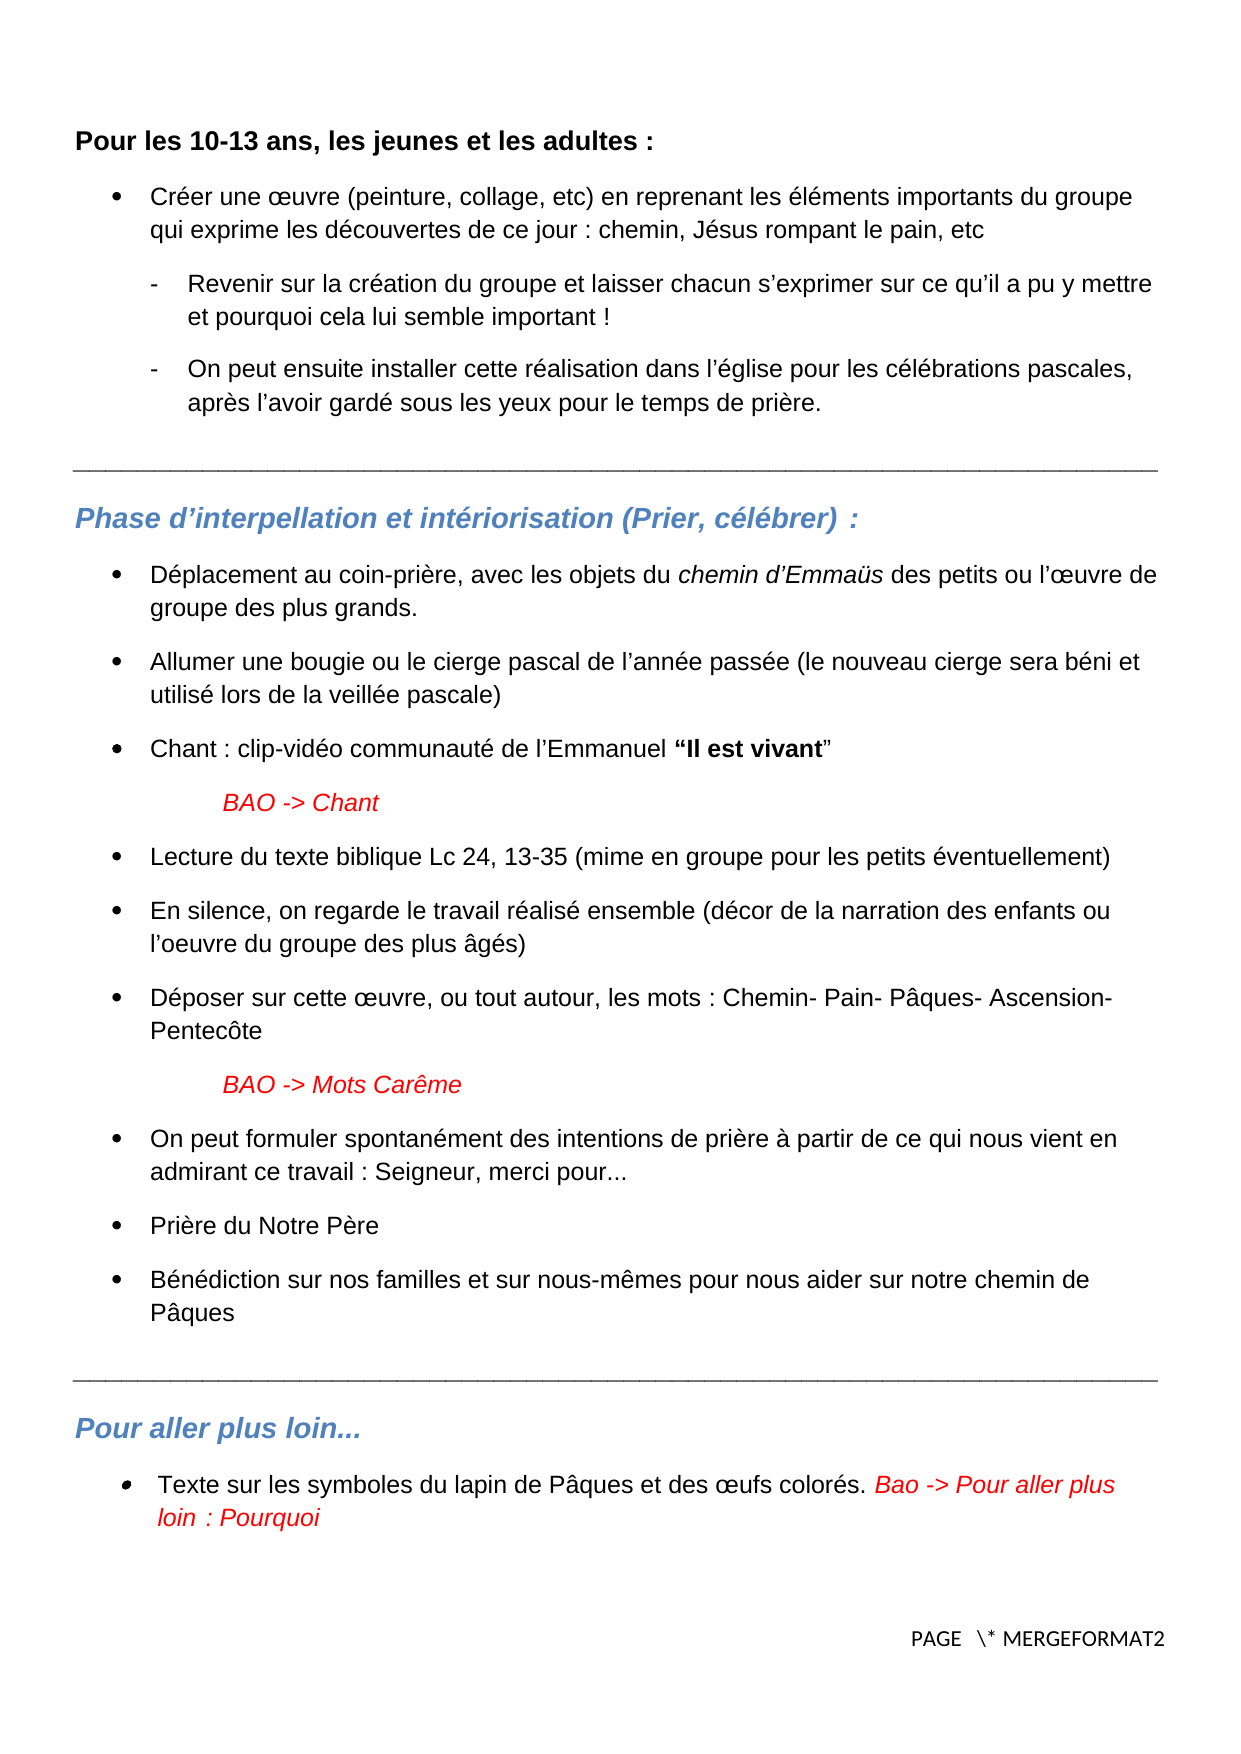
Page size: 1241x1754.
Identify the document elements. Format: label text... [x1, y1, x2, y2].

list Déplacement au coin-prière, avec les objets du chemin d’Emmaüs des petits ou l’œuvre de groupe des plus grands. [112, 560, 1165, 622]
text Pour aller plus loin... [75, 1411, 1165, 1444]
text BAO -> Mots Carême [149, 1070, 1165, 1098]
text Phase d’interpellation et intériorisation (Prier, célébrer) : [75, 501, 1165, 534]
list Déposer sur cette œuvre, ou tout autour, les mots : Chemin- Pain- Pâques- Ascension- Pentecôte [112, 983, 1165, 1045]
list Chant : clip-vidéo communauté de l’Emmanuel “Il est vivant” [112, 734, 1165, 763]
text ___________________________________________________________________ [75, 441, 1165, 475]
text Pour les 10-13 ans, les jeunes et les adultes : [75, 125, 1165, 157]
list Prière du Notre Père [112, 1211, 1165, 1239]
list En silence, on regarde le travail réalisé ensemble (décor de la narration des enfants ou l’oeuvre du groupe des plus âgés) [112, 896, 1165, 958]
list Revenir sur la création du groupe et laisser chacun s’exprimer sur ce qu’il a pu y mettre et pourquoi cela lui semble important ! [150, 269, 1165, 331]
list On peut formuler spontanément des intentions de prière à partir de ce qui nous vient en admirant ce travail : Seigneur, merci pour... [112, 1124, 1165, 1186]
list Bénédiction sur nos familles et sur nous-mêmes pour nous aider sur notre chemin de Pâques [112, 1264, 1165, 1326]
list Créer une œuvre (peinture, collage, etc) en reprenant les éléments importants du groupe qui exprime les découvertes de ce jour : chemin, Jésus rompant le pain, etc [112, 182, 1165, 244]
list Allumer une bougie ou le cierge pascal de l’année passée (le nouveau cierge sera béni et utilisé lors de la veillée pascale) [112, 647, 1165, 709]
text ___________________________________________________________________ [75, 1352, 1165, 1385]
list Lecture du texte biblique Lc 24, 13-35 (mime en groupe pour les petits éventuellement) [112, 842, 1165, 871]
list On peut ensuite installer cette réalisation dans l’église pour les célébrations pascales, après l’avoir gardé sous les yeux pour le temps de prière. [150, 354, 1165, 416]
list Texte sur les symboles du lapin de Pâques et des œufs colorés. Bao -> Pour aller plus loin : Pourquoi [120, 1470, 1165, 1532]
text BAO -> Chant [75, 788, 1165, 817]
